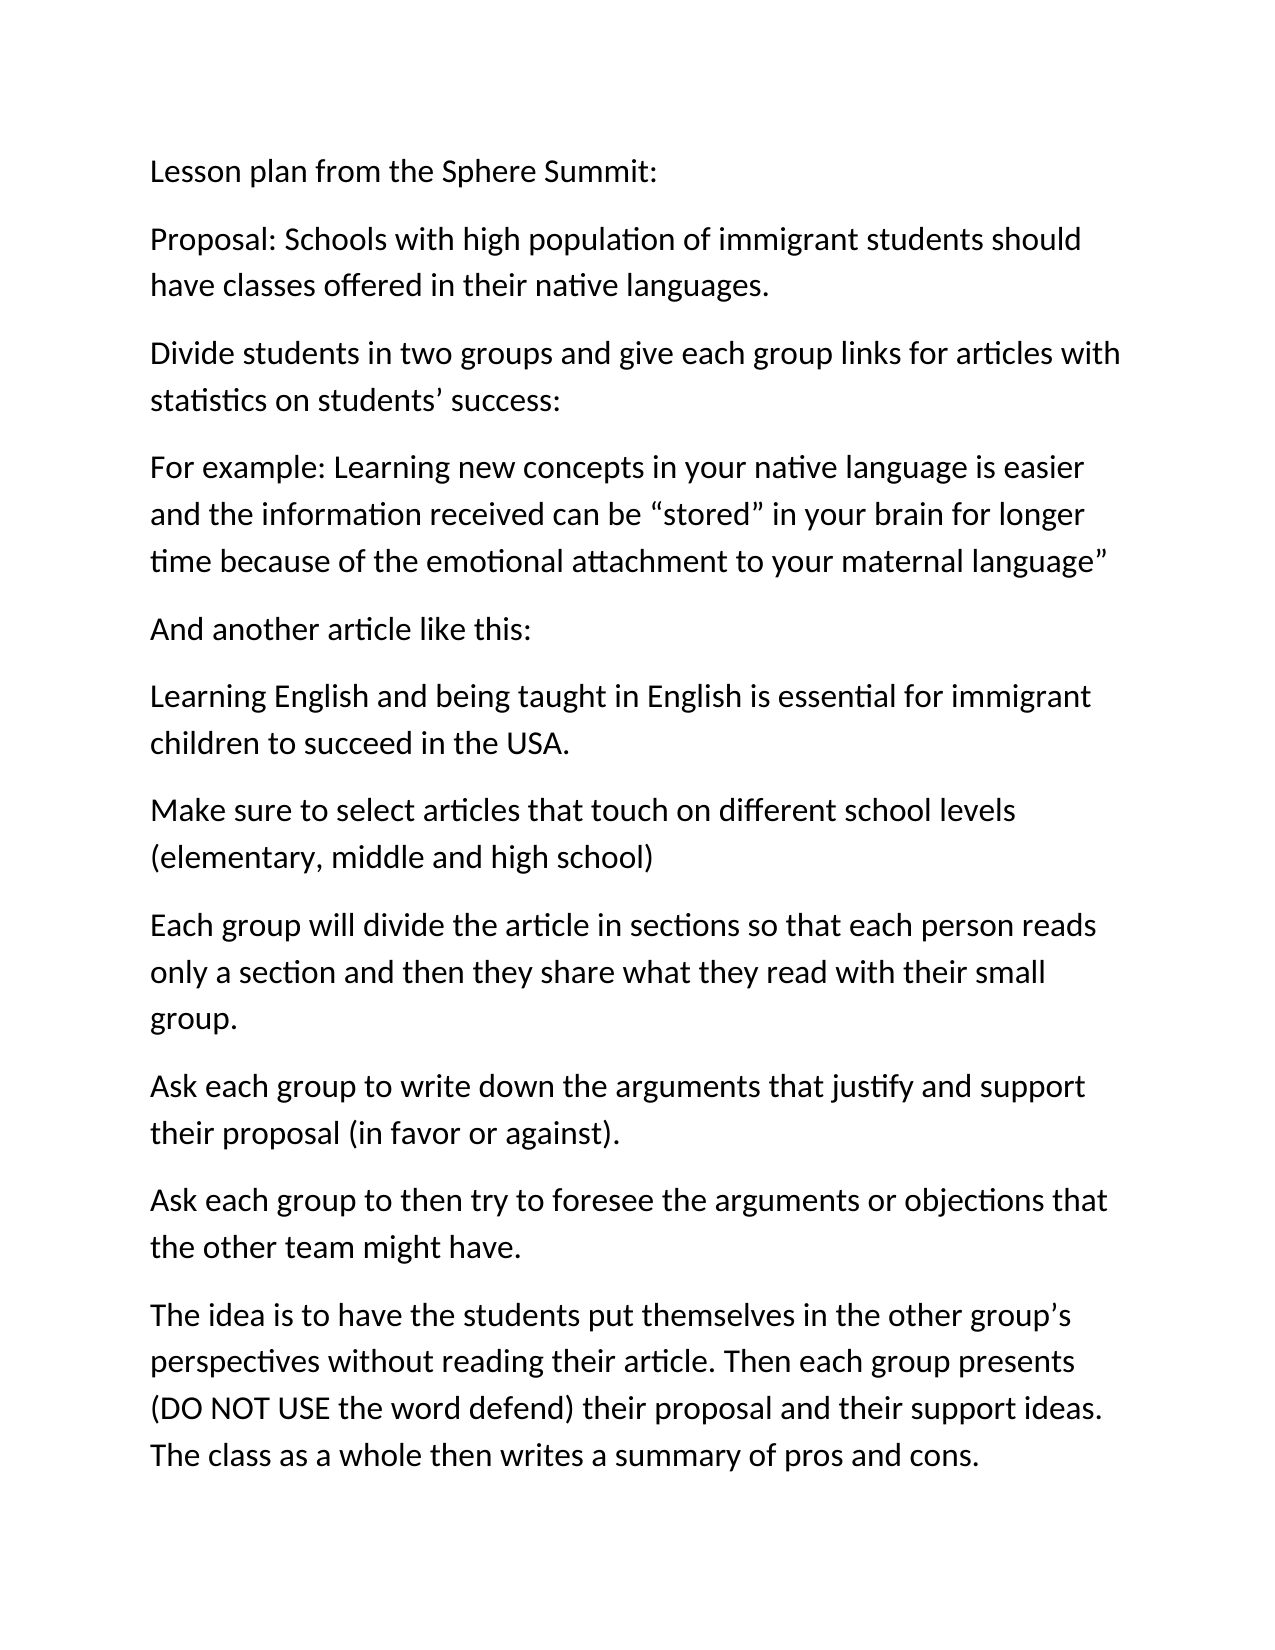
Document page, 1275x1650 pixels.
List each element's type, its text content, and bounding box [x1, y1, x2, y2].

text The idea is to have the students put themselves in the other group’s perspectives without reading their article. Then each group presents (DO NOT USE the word defend) their proposal and their support ideas. The class as a whole then writes a summary of pros and cons. [150, 1294, 1125, 1475]
text Make sure to select articles that touch on different school levels (elementary, middle and high school) [150, 789, 1125, 877]
text Lesson plan from the Sphere Summit: [150, 150, 1125, 191]
text Proposal: Schools with high population of immigrant students should have classes offered in their native languages. [150, 218, 1125, 305]
text Divide students in two groups and give each group links for articles with statistics on students’ success: [150, 332, 1125, 419]
text Ask each group to then try to foresee the arguments or objections that the other team might have. [150, 1179, 1125, 1267]
text Each group will divide the article in sections so that each person reads only a section and then they share what they read with their small group. [150, 904, 1125, 1038]
text For example: Learning new concepts in your native language is easier and the information received can be “stored” in your brain for longer time because of the emotional attachment to your maternal language” [150, 446, 1125, 581]
text And another article like this: [150, 607, 1125, 648]
text Ask each group to write down the arguments that justify and support their proposal (in favor or against). [150, 1065, 1125, 1152]
text Learning English and being taught in English is essential for immigrant children to succeed in the USA. [150, 675, 1125, 763]
